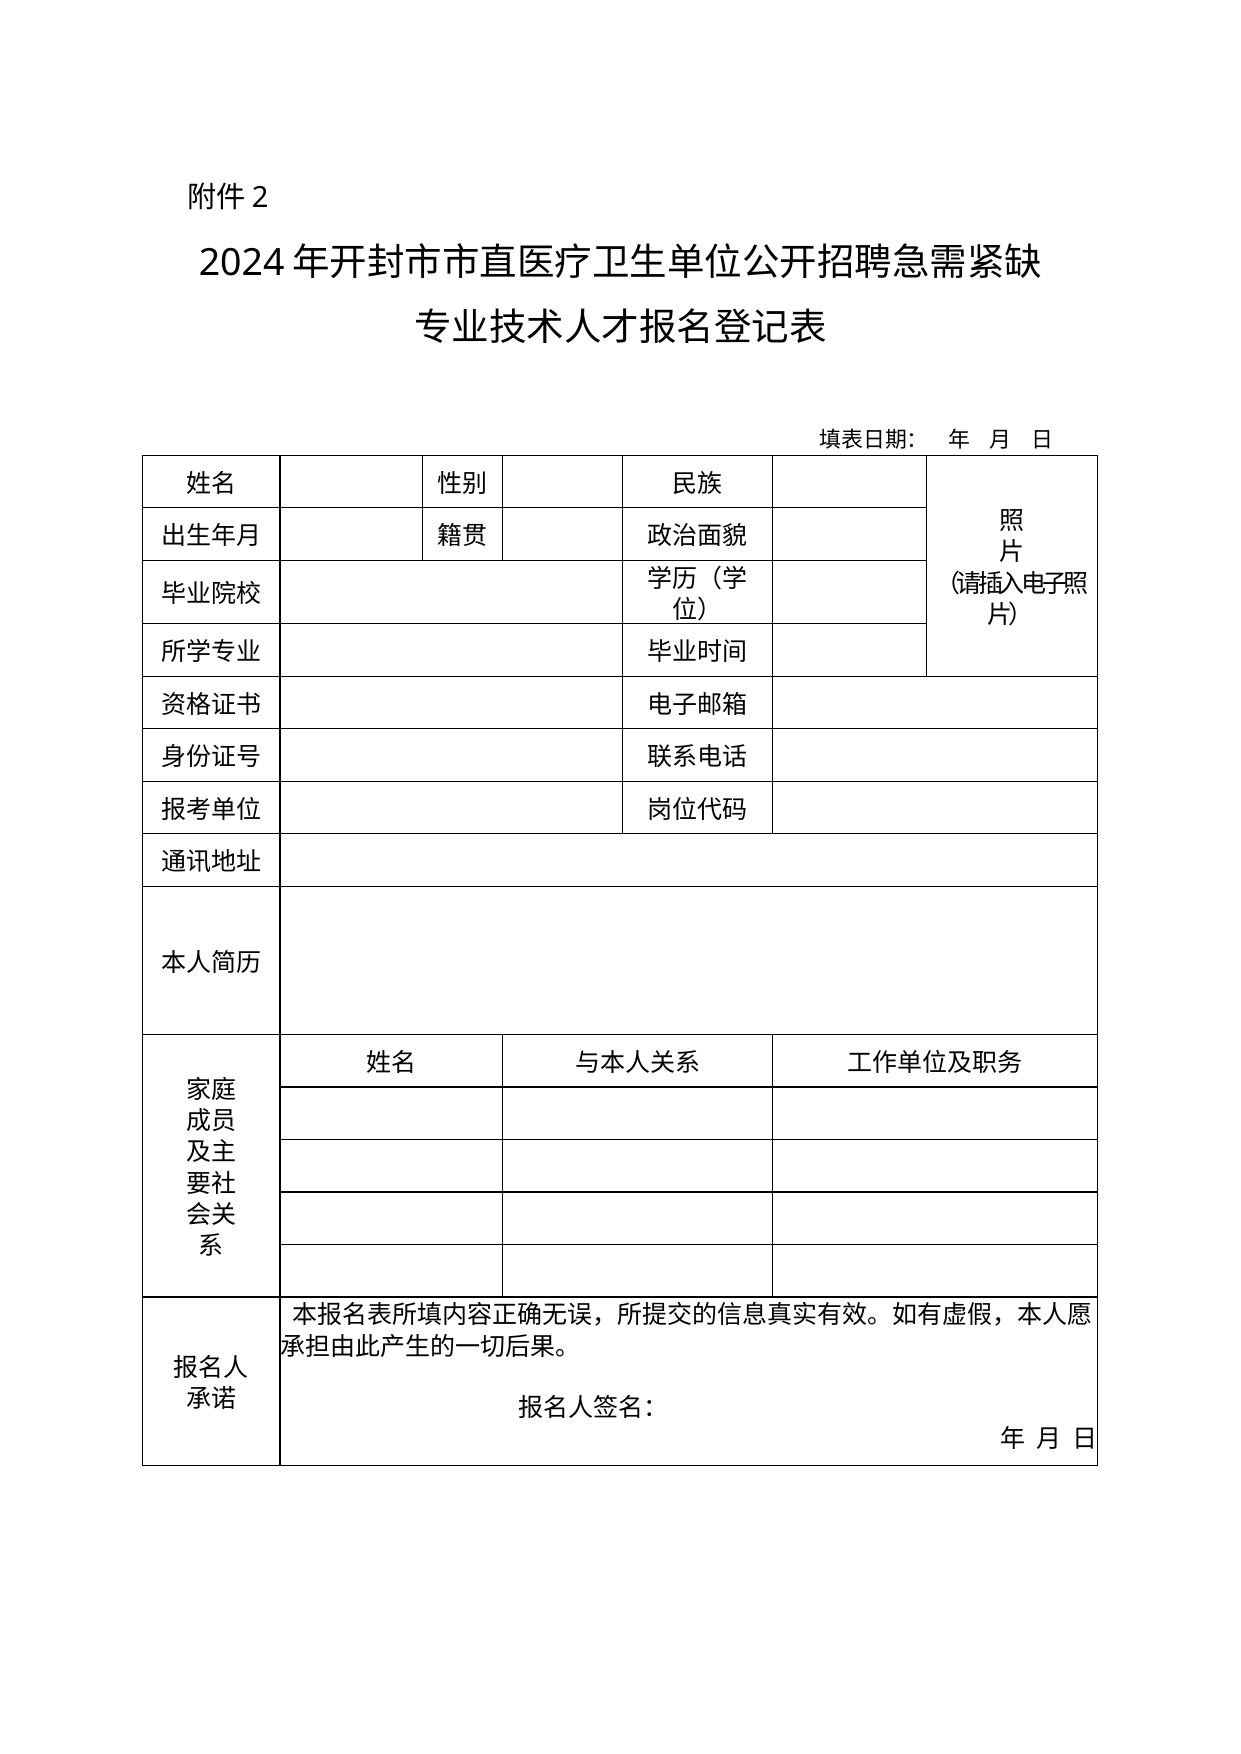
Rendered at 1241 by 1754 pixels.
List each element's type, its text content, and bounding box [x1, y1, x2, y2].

table_cell [281, 887, 1097, 1034]
text 附件2 [187, 162, 1053, 227]
table_cell [281, 782, 622, 833]
table_cell 本报名表所填内容正确无误，所提交的信息真实有效。如有虚假，本人愿承担由此产生的一切后果。 报名人签名： 年 月 日 [281, 1298, 1097, 1465]
table_cell [773, 782, 1097, 833]
table_header [773, 456, 926, 507]
table_cell 工作单位及职务 [773, 1035, 1097, 1086]
table_cell [281, 1140, 502, 1191]
table_cell 电子邮箱 [623, 677, 772, 728]
table_cell 姓名 [281, 1035, 502, 1086]
table_cell [281, 508, 422, 559]
table_cell 报名人 承诺 [143, 1298, 279, 1465]
table_cell [503, 1193, 772, 1244]
table_cell [773, 1140, 1097, 1191]
table_cell 身份证号 [143, 729, 279, 781]
table_cell [503, 1140, 772, 1191]
table_header 性别 [423, 456, 502, 507]
table_cell 政治面貌 [623, 508, 772, 559]
table_cell 家庭 成员 及主 要社 会关 系 [143, 1035, 279, 1296]
table_cell 学历（学位） [623, 561, 772, 623]
table_cell 报考单位 [143, 782, 279, 833]
table_cell [773, 508, 926, 559]
table_header 姓名 [143, 456, 279, 507]
table_cell 联系电话 [623, 729, 772, 781]
table_cell [281, 1245, 502, 1296]
table_cell [773, 729, 1097, 781]
table_cell 出生年月 [143, 508, 279, 559]
table_cell [281, 624, 622, 676]
table_cell [281, 834, 1097, 886]
table_cell 资格证书 [143, 677, 279, 728]
table_cell [773, 1193, 1097, 1244]
table_cell [773, 624, 926, 676]
table_header 照 片 （请插入电子照片） [927, 456, 1097, 676]
text 专业技术人才报名登记表 [187, 292, 1053, 357]
table_cell [773, 561, 926, 623]
table_cell 与本人关系 [503, 1035, 772, 1086]
table_cell 岗位代码 [623, 782, 772, 833]
table_cell 毕业院校 [143, 561, 279, 623]
table_cell [503, 1088, 772, 1139]
table_cell 本人简历 [143, 887, 279, 1034]
table_cell [281, 1088, 502, 1139]
table_header [281, 456, 422, 507]
table_cell [281, 729, 622, 781]
text 2024年开封市市直医疗卫生单位公开招聘急需紧缺 [187, 227, 1053, 292]
table_cell [281, 677, 622, 728]
table_cell 毕业时间 [623, 624, 772, 676]
table_cell [281, 1193, 502, 1244]
table_cell [773, 1088, 1097, 1139]
table_cell 通讯地址 [143, 834, 279, 886]
table_cell 籍贯 [423, 508, 502, 559]
table_cell [773, 1245, 1097, 1296]
table_cell [503, 508, 622, 559]
text 填表日期： 年 月 日 [187, 422, 1053, 454]
table_cell [773, 677, 1097, 728]
table_cell [503, 1245, 772, 1296]
table_cell [281, 561, 622, 623]
table_header [503, 456, 622, 507]
table_header 民族 [623, 456, 772, 507]
table_cell 所学专业 [143, 624, 279, 676]
